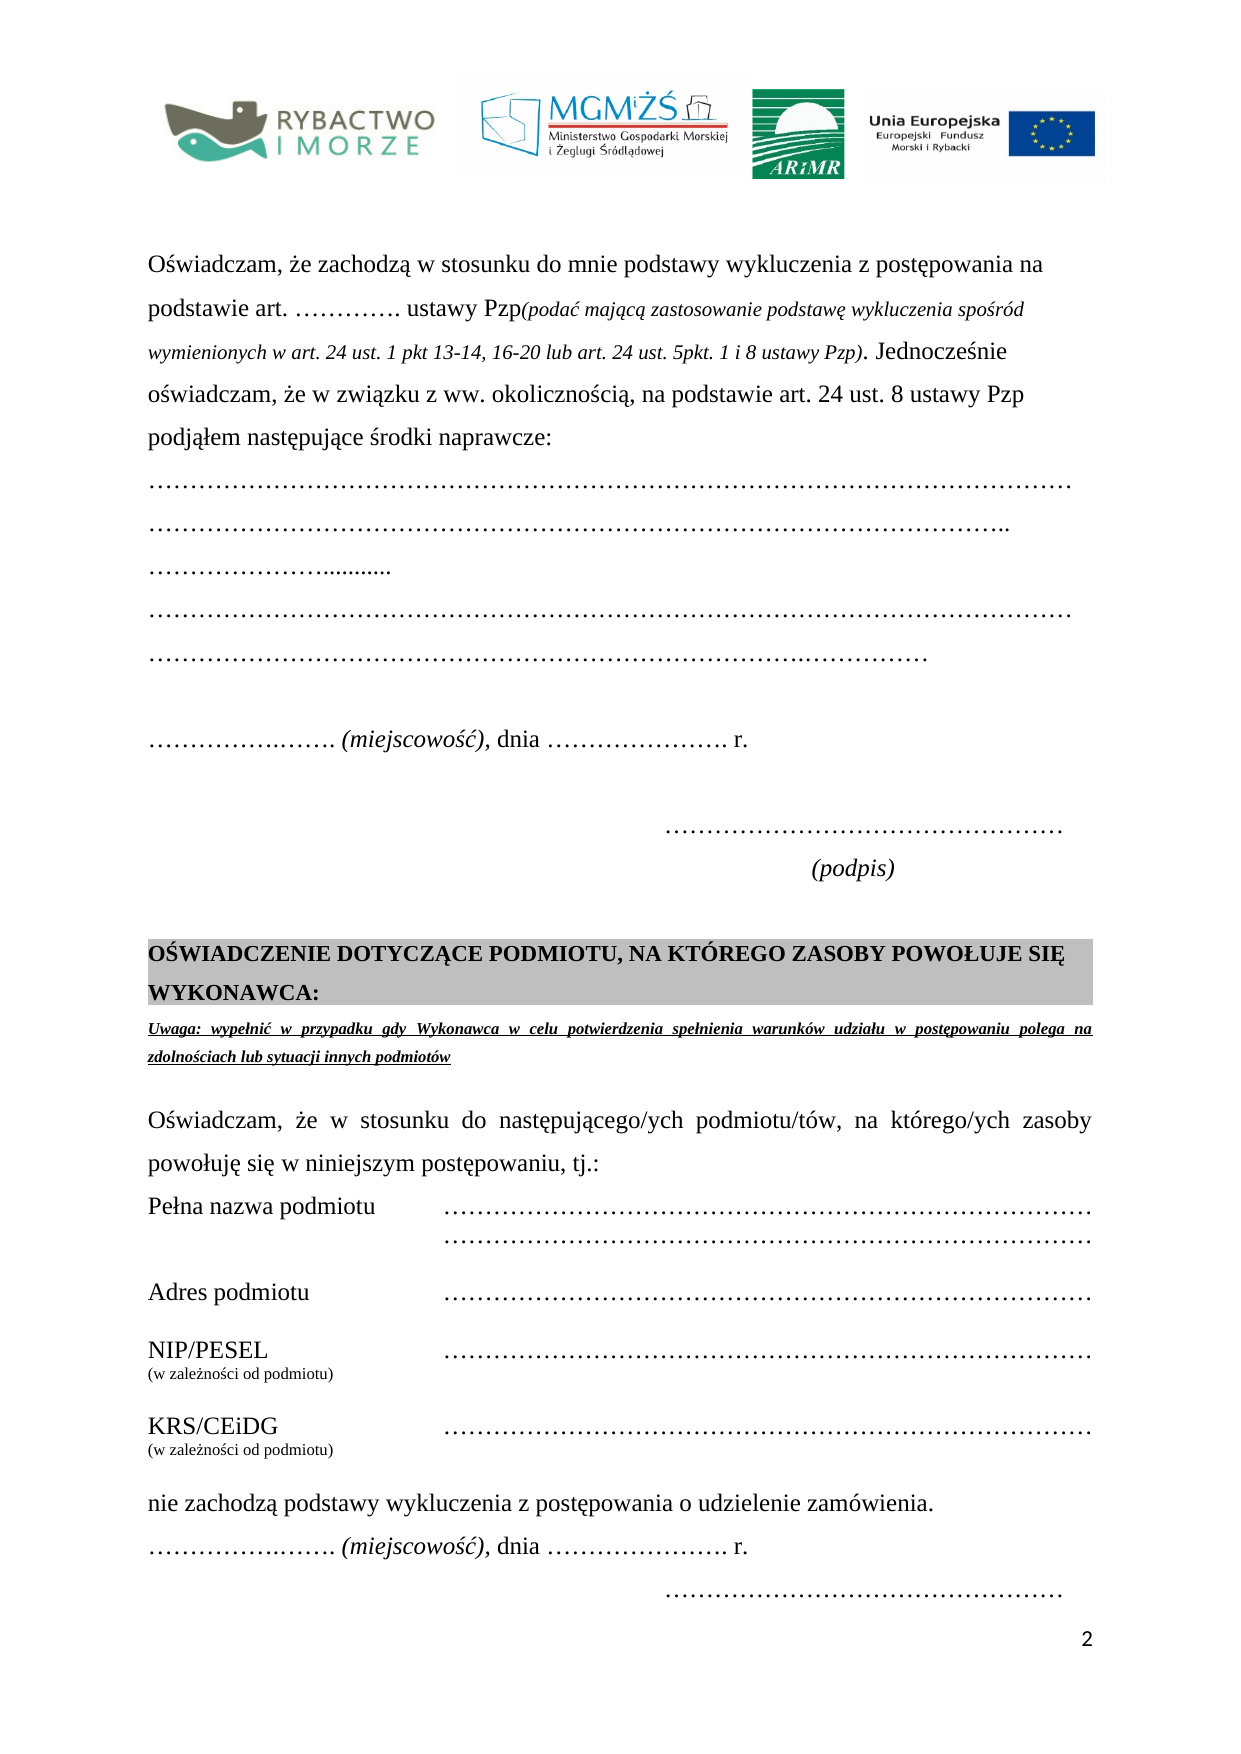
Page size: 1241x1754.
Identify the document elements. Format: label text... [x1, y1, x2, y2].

text …………………………………………………………………… [369, 1220, 1093, 1248]
text ………………………………………… [148, 1574, 1093, 1603]
text (podpis) [738, 853, 1093, 882]
text Uwaga: wypełnić w przypadku gdy Wykonawca w celu potwierdzenia spełnienia warunków udziału w postępowaniu polega na zdolnościach lub sytuacji innych podmiotów [148, 1018, 1093, 1035]
text ………………………………………… [148, 810, 1093, 839]
text nie zachodzą podstawy wykluczenia z postępowania o udzielenie zamówienia. [148, 1488, 1093, 1517]
text (w zależności od podmiotu) [148, 1363, 1093, 1383]
text …………….……. (miejscowość), dnia …………………. r. [148, 724, 1093, 753]
text …………………………………………………………………………………………..…………………...........……………………………………………………………………………………………………………………………………………………………………….…………… [148, 508, 1093, 666]
text Uwaga: wypełnić w przypadku gdy Wykonawca w celu potwierdzenia spełnienia warunków udziału w postępowaniu polega na zdolnościach lub sytuacji innych podmiotów [148, 1036, 1093, 1066]
picture [147, 73, 845, 179]
text (w zależności od podmiotu) [148, 1440, 1093, 1459]
text Pełna nazwa podmiotu …………………………………………………………………… [148, 1191, 1093, 1220]
text Oświadczam, że zachodzą w stosunku do mnie podstawy wykluczenia z postępowania na podstawie art. …………. ustawy Pzp(podać mającą zastosowanie podstawę wykluczenia spośród wymienionych w art. 24 ust. 1 pkt 13-14, 16-20 lub art. 24 ust. 5pkt. 1 i 8 ustawy Pzp). Jednocześnie oświadczam, że w związku z ww. okolicznością, na podstawie art. 24 ust. 8 ustawy Pzp podjąłem następujące środki naprawcze: ………………………………………………………………………………………………… [148, 249, 1093, 494]
text OŚWIADCZENIE DOTYCZĄCE PODMIOTU, NA KTÓREGO ZASOBY POWOŁUJE SIĘ WYKONAWCA: [148, 939, 1093, 1005]
text NIP/PESEL …………………………………………………………………… [148, 1335, 1093, 1363]
text Oświadczam, że w stosunku do następującego/ych podmiotu/tów, na którego/ych zasoby powołuję się w niniejszym postępowaniu, tj.: [148, 1105, 1093, 1177]
text …………….……. (miejscowość), dnia …………………. r. [148, 1531, 1093, 1560]
picture [867, 91, 1107, 185]
text KRS/CEiDG …………………………………………………………………… [148, 1411, 1093, 1440]
text Adres podmiotu …………………………………………………………………… [148, 1277, 1093, 1306]
